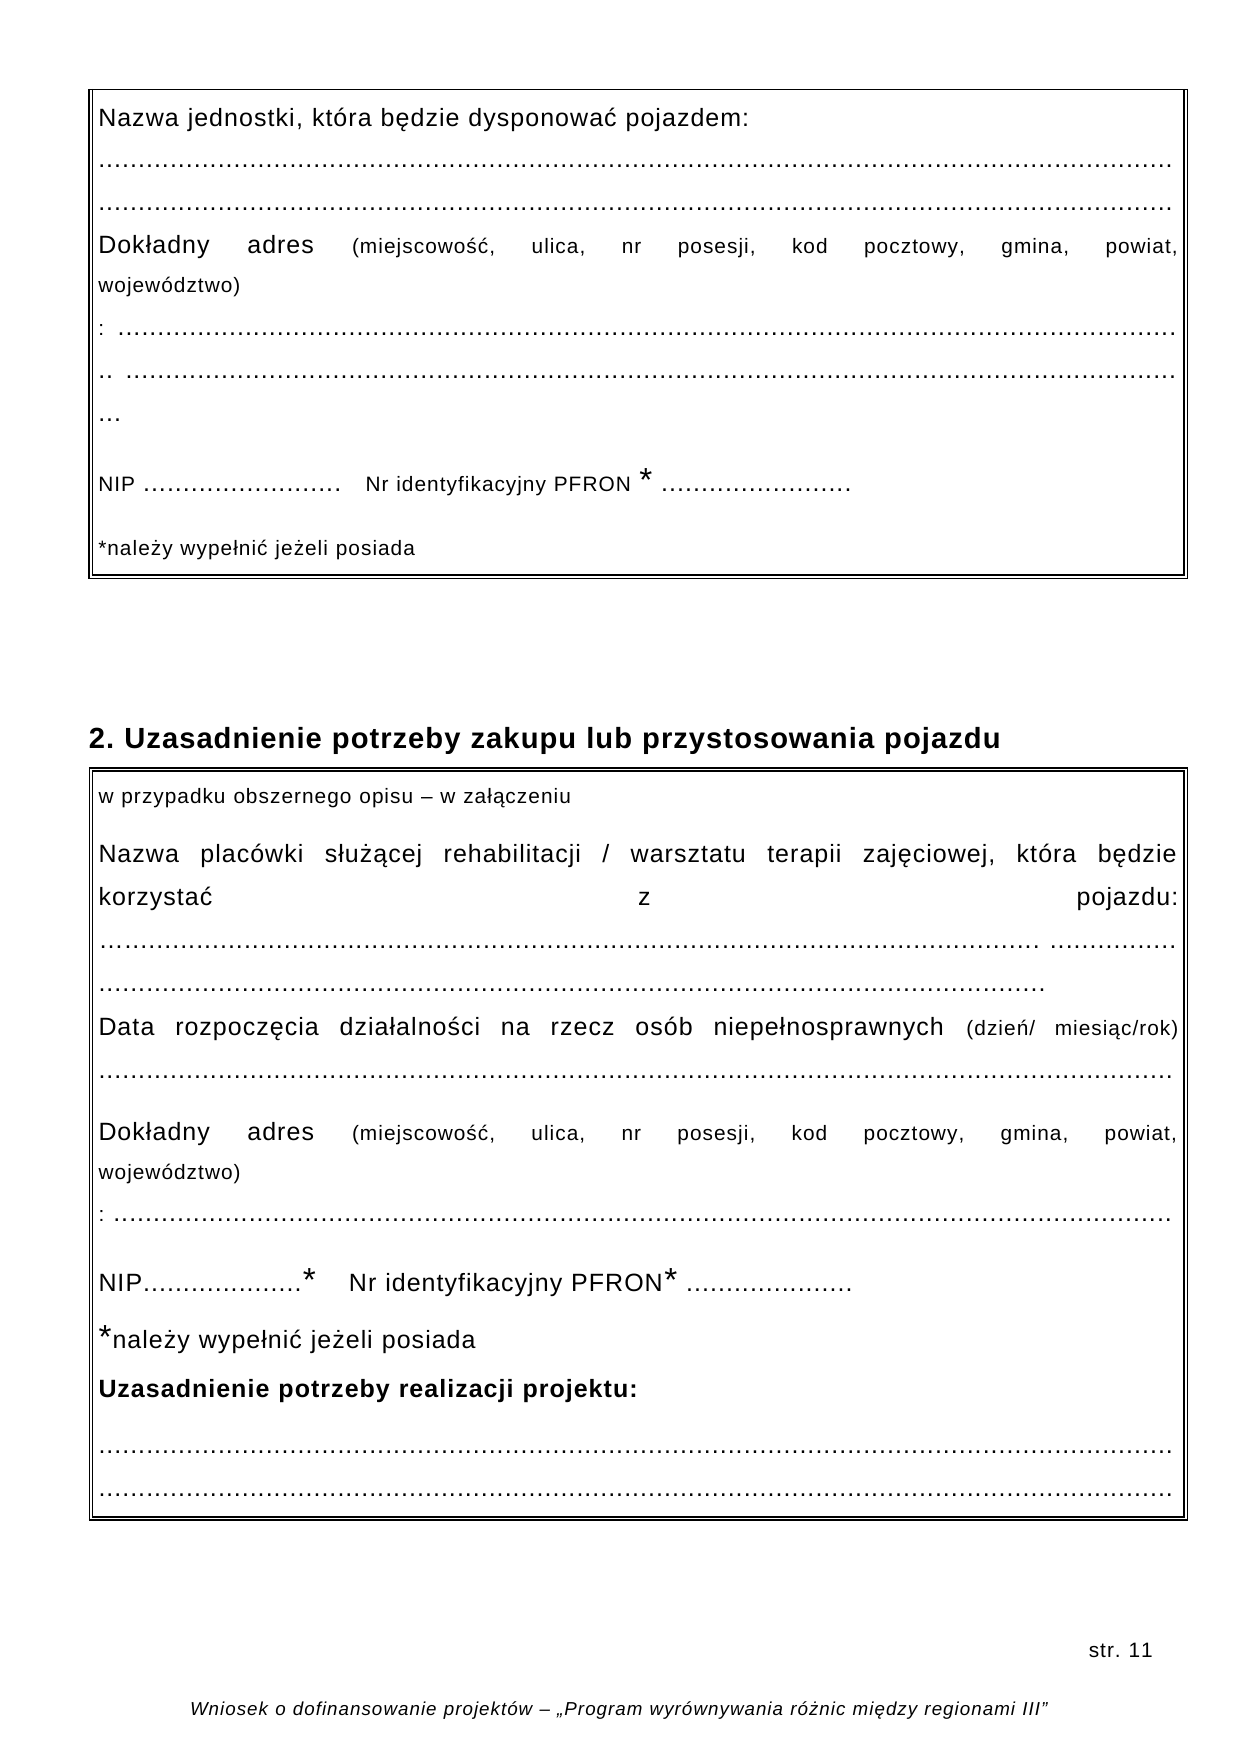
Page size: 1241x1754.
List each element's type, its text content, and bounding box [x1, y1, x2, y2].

table_cell Nazwa jednostki, która będzie dysponować pojazdem: ....................................................................................................................................... ....................................................................................................................................... Dokładny adres (miejscowość, ulica, nr posesji, kod pocztowy, gmina, powiat, województwo): ....................................................................................................................................... ....................................................................................................................................... NIP ......................... Nr identyfikacyjny PFRON * ........................ *należy wypełnić jeżeli posiada [93, 90, 1183, 574]
text 2. Uzasadnienie potrzeby zakupu lub przystosowania pojazdu [89, 721, 1152, 755]
table_header w przypadku obszernego opisu – w załączeniu Nazwa placówki służącej rehabilitacji / warsztatu terapii zajęciowej, która będzie korzystać z pojazdu: …................................................................................................................... ....................................................................................................................................... Data rozpoczęcia działalności na rzecz osób niepełnosprawnych (dzień/ miesiąc/rok) ....................................................................................................................................... Dokładny adres (miejscowość, ulica, nr posesji, kod pocztowy, gmina, powiat, województwo): ..................................................................................................................................... NIP....................* Nr identyfikacyjny PFRON* ..................... *należy wypełnić jeżeli posiada Uzasadnienie potrzeby realizacji projektu: .............................................................................................................................................................................................................................................................................. [93, 772, 1183, 1516]
